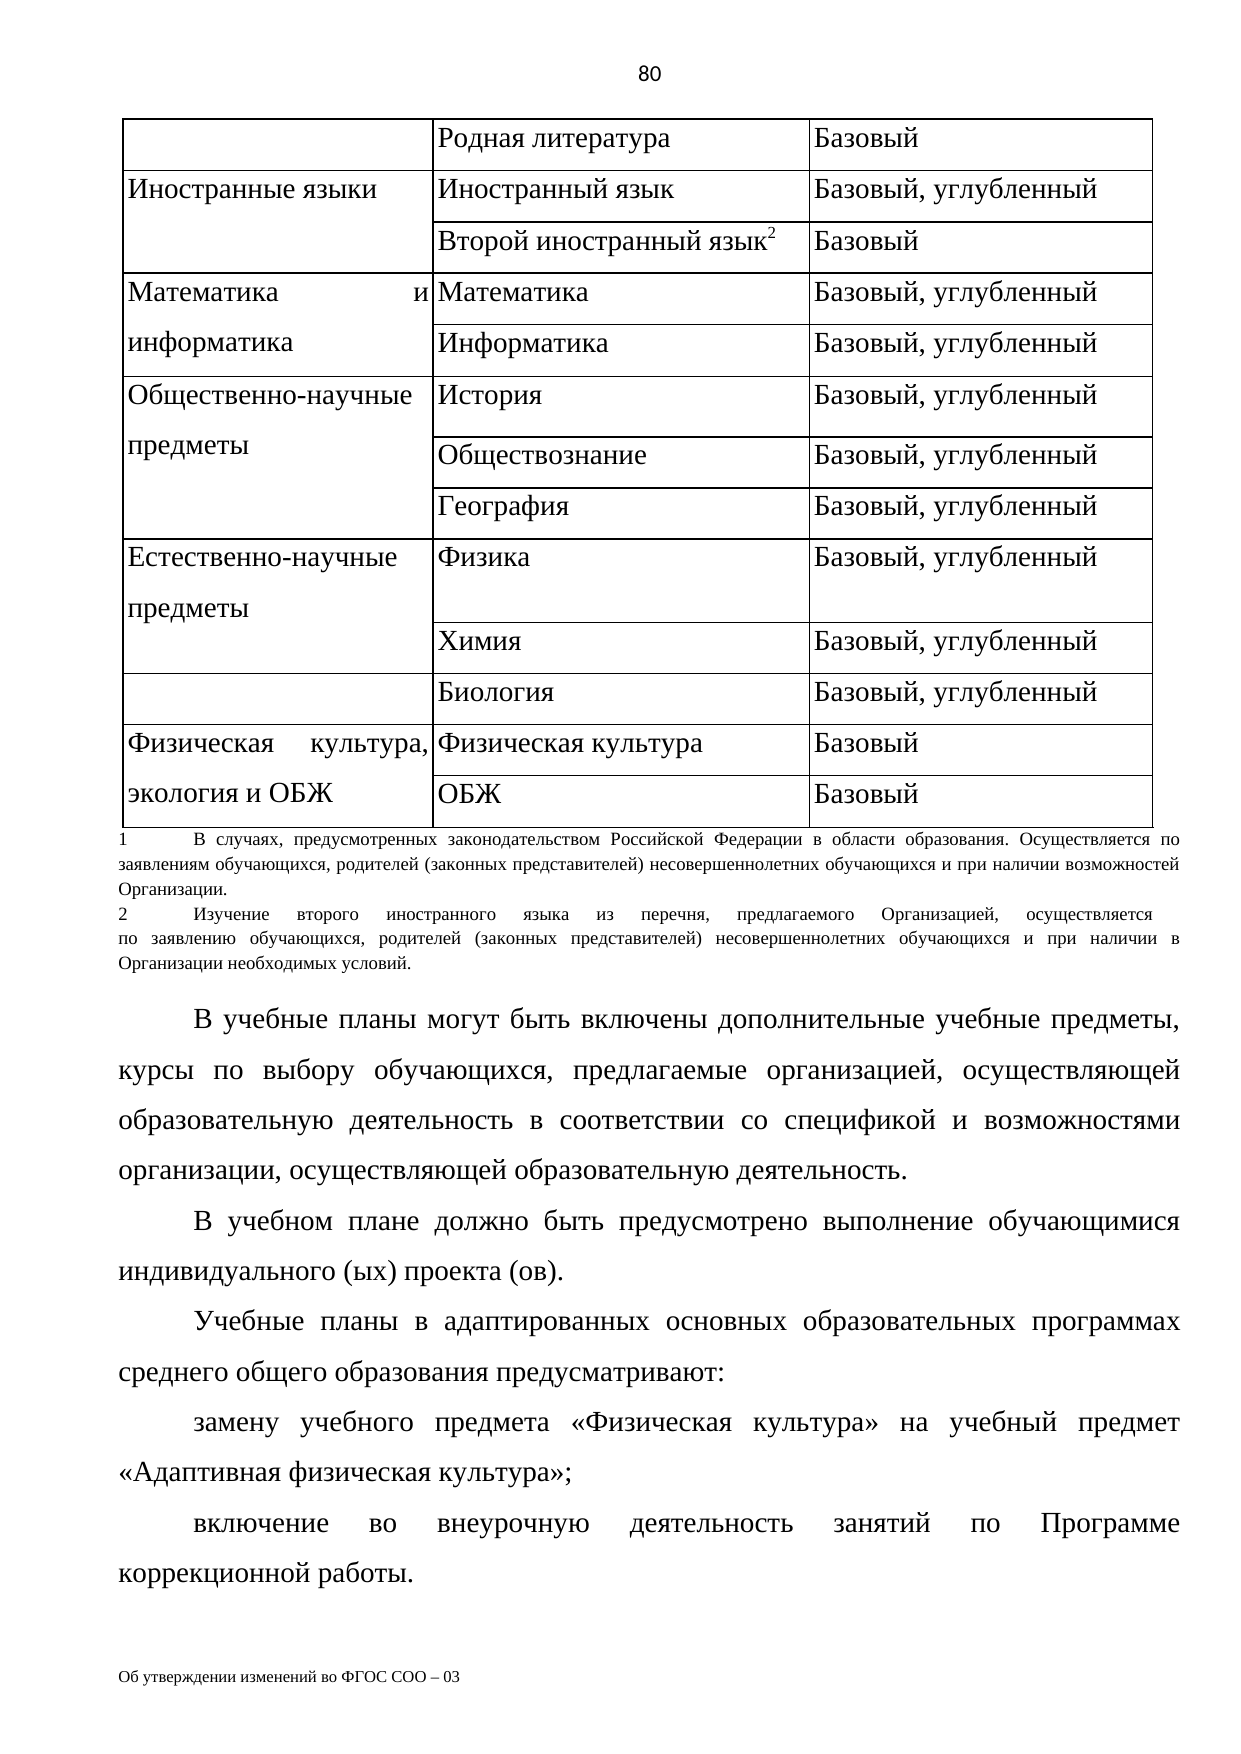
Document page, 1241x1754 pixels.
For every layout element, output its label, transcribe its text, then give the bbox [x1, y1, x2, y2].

table_cell Базовый, углубленный [810, 623, 1152, 672]
table_cell Базовый [810, 223, 1152, 272]
table_cell Физическая культура, экология и ОБЖ [124, 725, 432, 826]
table_cell Химия [434, 623, 809, 672]
table_cell Математика [434, 274, 809, 323]
table_cell Базовый, углубленный [810, 274, 1152, 323]
table_cell ОБЖ [434, 776, 809, 826]
table_cell Базовый [810, 776, 1152, 826]
table_cell Базовый [810, 120, 1152, 169]
table_cell История [434, 377, 809, 436]
table_cell Иностранные языки [124, 171, 432, 272]
table_cell Базовый, углубленный [810, 325, 1152, 376]
table_cell Физическая культура [434, 725, 809, 774]
table_cell Базовый, углубленный [810, 438, 1152, 487]
table_cell Второй иностранный язык2 [434, 223, 809, 272]
text замену учебного предмета «Физическая культура» на учебный предмет «Адаптивная физическая культура»; [118, 1404, 1181, 1488]
table_cell Базовый, углубленный [810, 489, 1152, 538]
table_cell Физика [434, 540, 809, 621]
table_cell Базовый, углубленный [810, 540, 1152, 621]
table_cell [124, 120, 432, 169]
table_cell Математика и информатика [124, 274, 432, 376]
table_cell Биология [434, 674, 809, 723]
table_cell Естественно-научные предметы [124, 540, 432, 672]
table_cell Обществознание [434, 438, 809, 487]
text 2 Изучение второго иностранного языка из перечня, предлагаемого Организацией, осуществляется по заявлению обучающихся, родителей (законных представителей) несовершеннолетних обучающихся и при наличии в Организации необходимых условий. [118, 902, 1181, 973]
text 1 В случаях, предусмотренных законодательством Российской Федерации в области образования. Осуществляется по заявлениям обучающихся, родителей (законных представителей) несовершеннолетних обучающихся и при наличии возможностей Организации. [118, 828, 1181, 899]
table_cell Базовый, углубленный [810, 674, 1152, 723]
table_cell Базовый, углубленный [810, 377, 1152, 436]
table_cell Общественно-научные предметы [124, 377, 432, 538]
table_cell География [434, 489, 809, 538]
table_cell Иностранный язык [434, 171, 809, 221]
table_cell Базовый, углубленный [810, 171, 1152, 221]
table_cell Информатика [434, 325, 809, 376]
text Учебные планы в адаптированных основных образовательных программах среднего общего образования предусматривают: [118, 1303, 1181, 1387]
text включение во внеурочную деятельность занятий по Программе коррекционной работы. [118, 1505, 1181, 1588]
table_cell [124, 674, 432, 723]
text В учебные планы могут быть включены дополнительные учебные предметы, курсы по выбору обучающихся, предлагаемые организацией, осуществляющей образовательную деятельность в соответствии со спецификой и возможностями организации, осуществляющей образовательную деятельность. [118, 1002, 1181, 1186]
text В учебном плане должно быть предусмотрено выполнение обучающимися индивидуального (ых) проекта (ов). [118, 1203, 1181, 1287]
table_cell Базовый [810, 725, 1152, 774]
table_cell Родная литература [434, 120, 809, 169]
